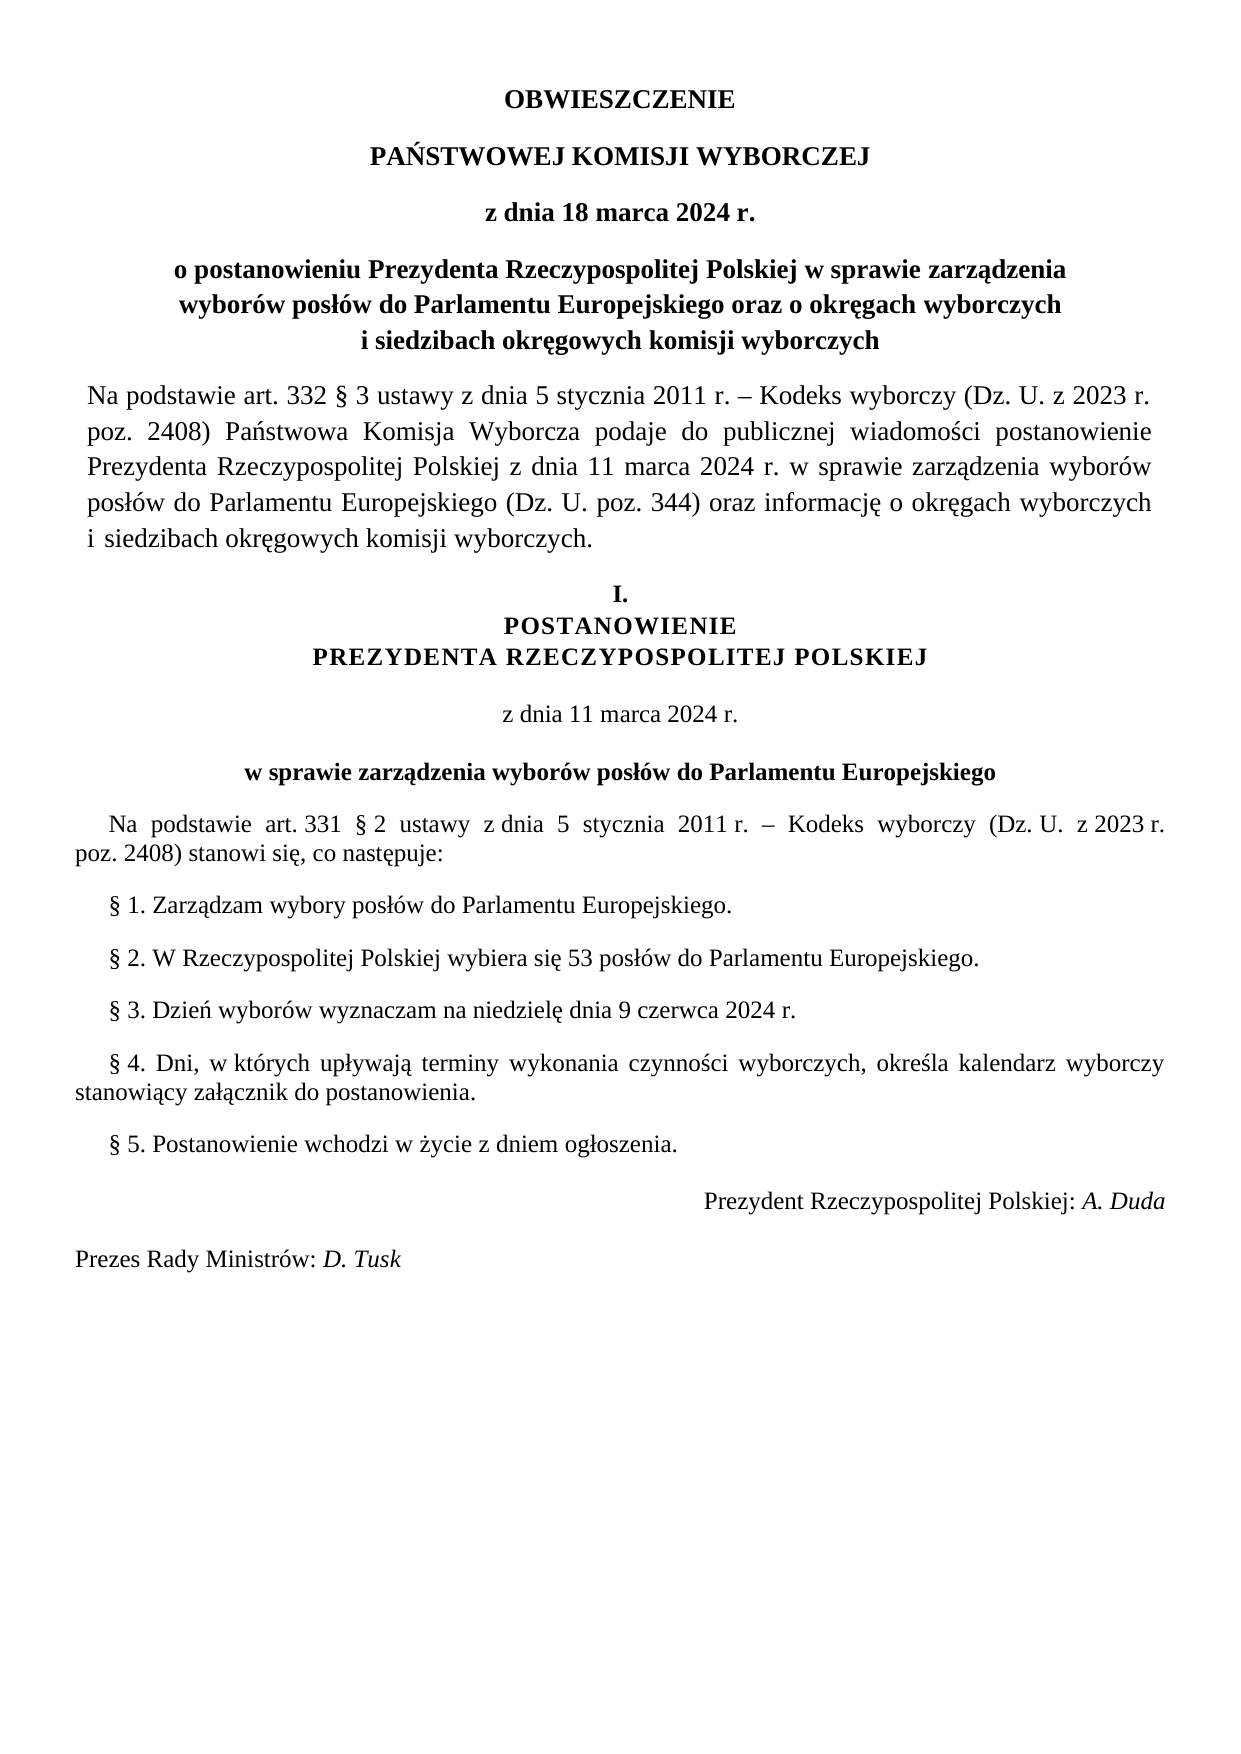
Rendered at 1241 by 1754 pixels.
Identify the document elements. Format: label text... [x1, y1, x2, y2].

text § 3. Dzień wyborów wyznaczam na niedzielę dnia 9 czerwca 2024 r. [75, 995, 1165, 1024]
text Na podstawie art. 332 § 3 ustawy z dnia 5 stycznia 2011 r. – Kodeks wyborczy (Dz. U. z 2023 r. poz. 2408) Państwowa Komisja Wyborcza podaje do publicznej wiadomości postanowienie Prezydenta Rzeczypospolitej Polskiej z dnia 11 marca 2024 r. w sprawie zarządzenia wyborów posłów do Parlamentu Europejskiego (Dz. U. poz. 344) oraz informację o okręgach wyborczych i siedzibach okręgowych komisji wyborczych. [87, 379, 1153, 553]
text Na podstawie art. 331 § 2 ustawy z dnia 5 stycznia 2011 r. – Kodeks wyborczy (Dz. U. z 2023 r. poz. 2408) stanowi się, co następuje: [75, 809, 1165, 867]
text § 1. Zarządzam wybory posłów do Parlamentu Europejskiego. [75, 891, 1165, 919]
text o postanowieniu Prezydenta Rzeczypospolitej Polskiej w sprawie zarządzenia wyborów posłów do Parlamentu Europejskiego oraz o okręgach wyborczych i siedzibach okręgowych komisji wyborczych [143, 253, 1097, 355]
text Prezes Rady Ministrów: D. Tusk [75, 1244, 1165, 1273]
subtitle I. [94, 579, 1146, 608]
text § 2. W Rzeczypospolitej Polskiej wybiera się 53 posłów do Parlamentu Europejskiego. [75, 943, 1165, 972]
text z dnia 18 marca 2024 r. [94, 196, 1146, 228]
text PAŃSTWOWEJ KOMISJI WYBORCZEJ [94, 140, 1146, 171]
text § 4. Dni, w których upływają terminy wykonania czynności wyborczych, określa kalendarz wyborczy stanowiący załącznik do postanowienia. [75, 1048, 1165, 1105]
text § 5. Postanowienie wchodzi w życie z dniem ogłoszenia. [75, 1129, 1165, 1158]
subtitle OBWIESZCZENIE [93, 83, 1146, 114]
text Prezydent Rzeczypospolitej Polskiej: A. Duda [75, 1186, 1165, 1215]
text POSTANOWIENIE [75, 608, 1165, 639]
text w sprawie zarządzenia wyborów posłów do Parlamentu Europejskiego [75, 757, 1165, 786]
text z dnia 11 marca 2024 r. [75, 699, 1165, 728]
text PREZYDENTA RZECZYPOSPOLITEJ POLSKIEJ [75, 639, 1165, 671]
